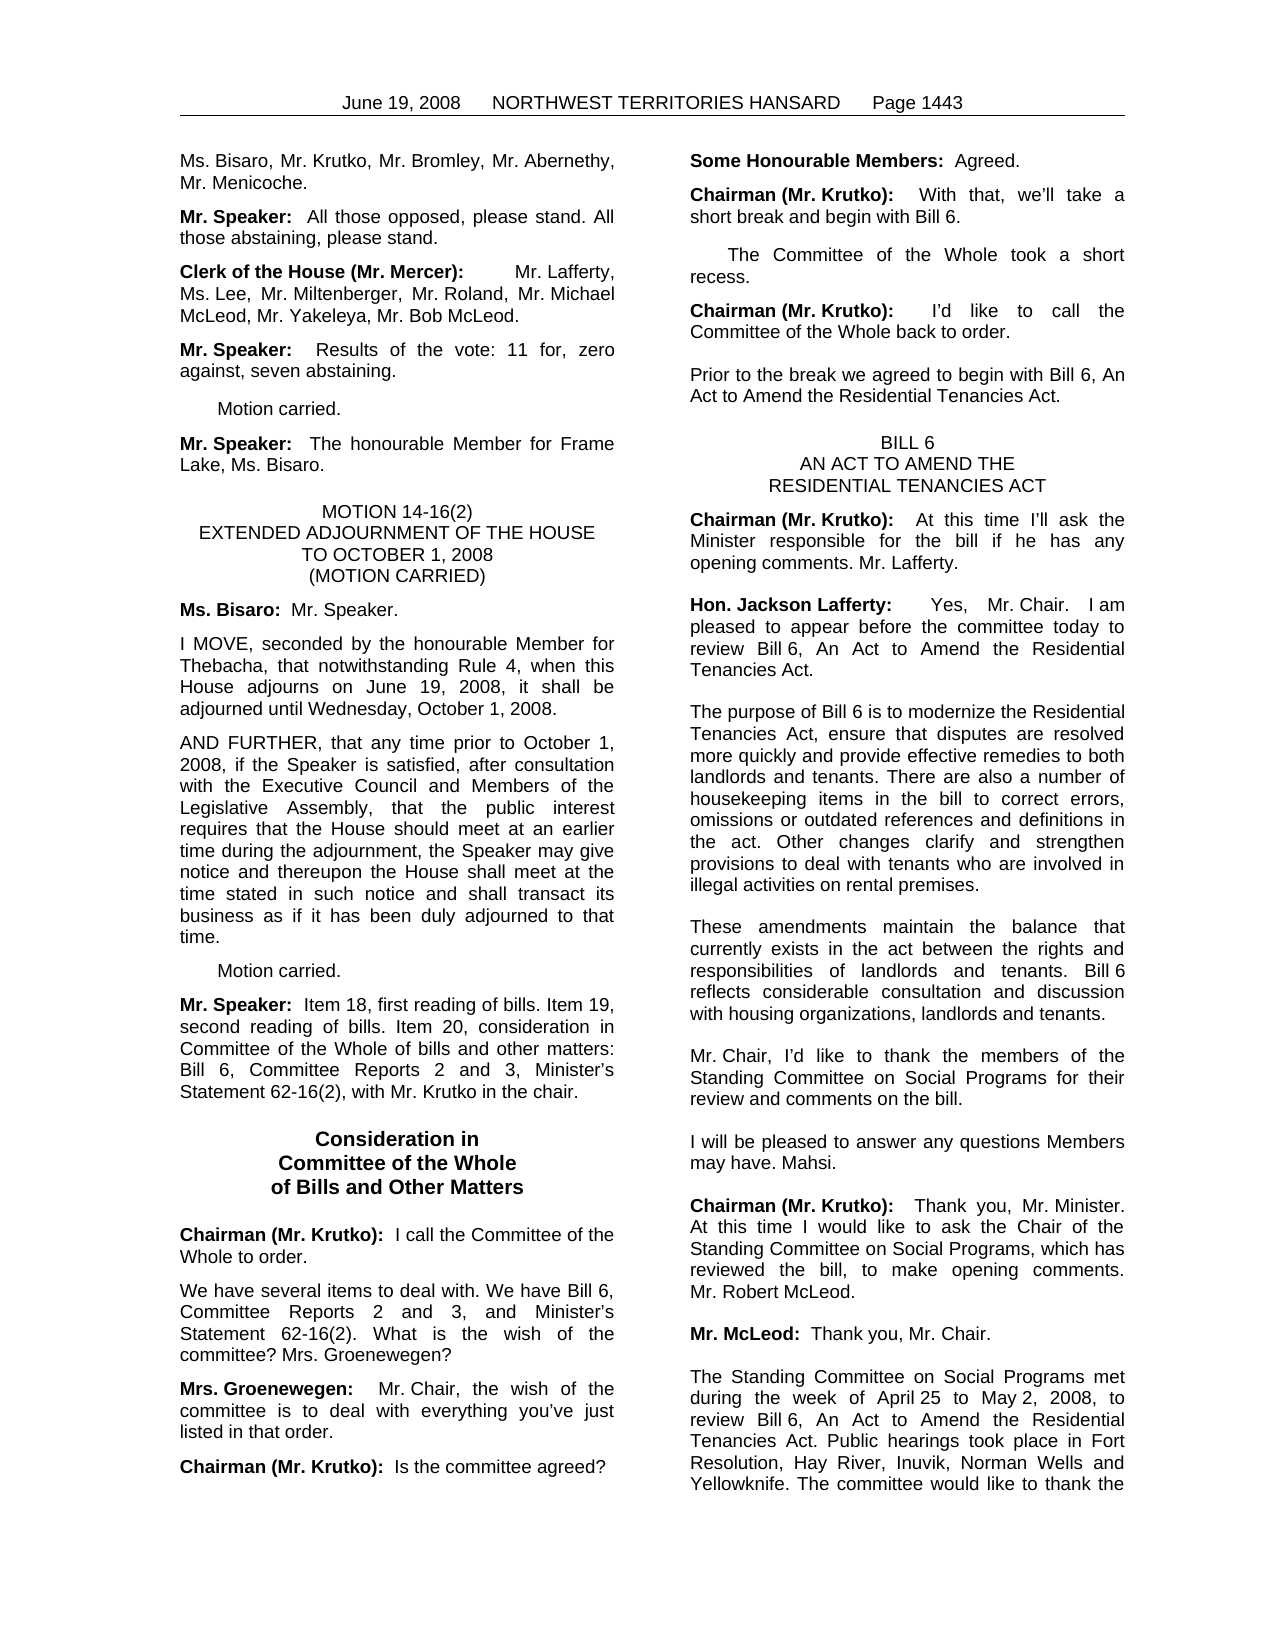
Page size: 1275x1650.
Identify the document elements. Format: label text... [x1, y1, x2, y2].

text We have several items to deal with. We have Bill 6, Committee Reports 2 and 3, and Minister’s Statement 62-16(2). What is the wish of the committee? Mrs. Groenewegen? [179, 1279, 615, 1366]
text Ms. Bisaro: Mr. Speaker. [179, 599, 615, 621]
subtitle Motion 14-16(2) Extended Adjournment of the House to October 1, 2008 (Motion Carried) [179, 500, 615, 587]
text Chairman (Mr. Krutko): At this time I’ll ask the Minister responsible for the bill if he has any opening comments. Mr. Lafferty. [690, 509, 1125, 573]
subtitle Bill 6 An Act to Amend the Residential Tenancies Act [690, 432, 1125, 496]
text The Committee of the Whole took a short recess. [690, 244, 1125, 287]
text Chairman (Mr. Krutko): Is the committee agreed? [179, 1455, 615, 1477]
text Some Honourable Members: Agreed. [690, 150, 1125, 172]
text Mr. Chair, I’d like to thank the members of the Standing Committee on Social Programs for their review and comments on the bill. [690, 1045, 1125, 1109]
text Clerk of the House (Mr. Mercer): Mr. Lafferty, Ms. Lee, Mr. Miltenberger, Mr. Roland, Mr. Michael McLeod, Mr. Yakeleya, Mr. Bob McLeod. [179, 261, 615, 326]
text Mrs. Groenewegen: Mr. Chair, the wish of the committee is to deal with everything you’ve just listed in that order. [179, 1378, 615, 1443]
text Prior to the break we agreed to begin with Bill 6, An Act to Amend the Residential Tenancies Act. [690, 363, 1125, 407]
text I MOVE, seconded by the honourable Member for Thebacha, that notwithstanding Rule 4, when this House adjourns on June 19, 2008, it shall be adjourned until Wednesday, October 1, 2008. [179, 633, 615, 719]
text Chairman (Mr. Krutko): I call the Committee of the Whole to order. [179, 1224, 615, 1267]
text Mr. McLeod: Thank you, Mr. Chair. [690, 1323, 1125, 1344]
text Chairman (Mr. Krutko): With that, we’ll take a short break and begin with Bill 6. [690, 184, 1125, 227]
text Motion carried. [179, 398, 615, 420]
subtitle Consideration in Committee of the Whole of Bills and Other Matters [179, 1127, 615, 1199]
text Mr. Speaker: Item 18, first reading of bills. Item 19, second reading of bills. Item 20, consideration in Committee of the Whole of bills and other matters: Bill 6, Committee Reports 2 and 3, Minister’s Statement 62-16(2), with Mr. Krutko in the chair. [179, 994, 615, 1102]
text Mr. Speaker: The honourable Member for Frame Lake, Ms. Bisaro. [179, 432, 615, 475]
text Motion carried. [179, 960, 615, 982]
text I will be pleased to answer any questions Members may have. Mahsi. [690, 1130, 1125, 1173]
text Chairman (Mr. Krutko): I’d like to call the Committee of the Whole back to order. [690, 299, 1125, 343]
text Chairman (Mr. Krutko): Thank you, Mr. Minister. At this time I would like to ask the Chair of the Standing Committee on Social Programs, which has reviewed the bill, to make opening comments. Mr. Robert McLeod. [690, 1194, 1125, 1302]
text Mr. Speaker: Results of the vote: 11 for, zero against, seven abstaining. [179, 338, 615, 382]
text These amendments maintain the balance that currently exists in the act between the rights and responsibilities of landlords and tenants. Bill 6 reflects considerable consultation and discussion with housing organizations, landlords and tenants. [690, 916, 1125, 1024]
text Mr. Speaker: All those opposed, please stand. All those abstaining, please stand. [179, 206, 615, 249]
text AND FURTHER, that any time prior to October 1, 2008, if the Speaker is satisfied, after consultation with the Executive Council and Members of the Legislative Assembly, that the public interest requires that the House should meet at an earlier time during the adjournment, the Speaker may give notice and thereupon the House shall meet at the time stated in such notice and shall transact its business as if it has been duly adjourned to that time. [179, 732, 615, 948]
text Hon. Jackson Lafferty: Yes, Mr. Chair. I am pleased to appear before the committee today to review Bill 6, An Act to Amend the Residential Tenancies Act. [690, 594, 1125, 681]
text The purpose of Bill 6 is to modernize the Residential Tenancies Act, ensure that disputes are resolved more quickly and provide effective remedies to both landlords and tenants. There are also a number of housekeeping items in the bill to correct errors, omissions or outdated references and definitions in the act. Other changes clarify and strengthen provisions to deal with tenants who are involved in illegal activities on rental premises. [690, 701, 1125, 895]
